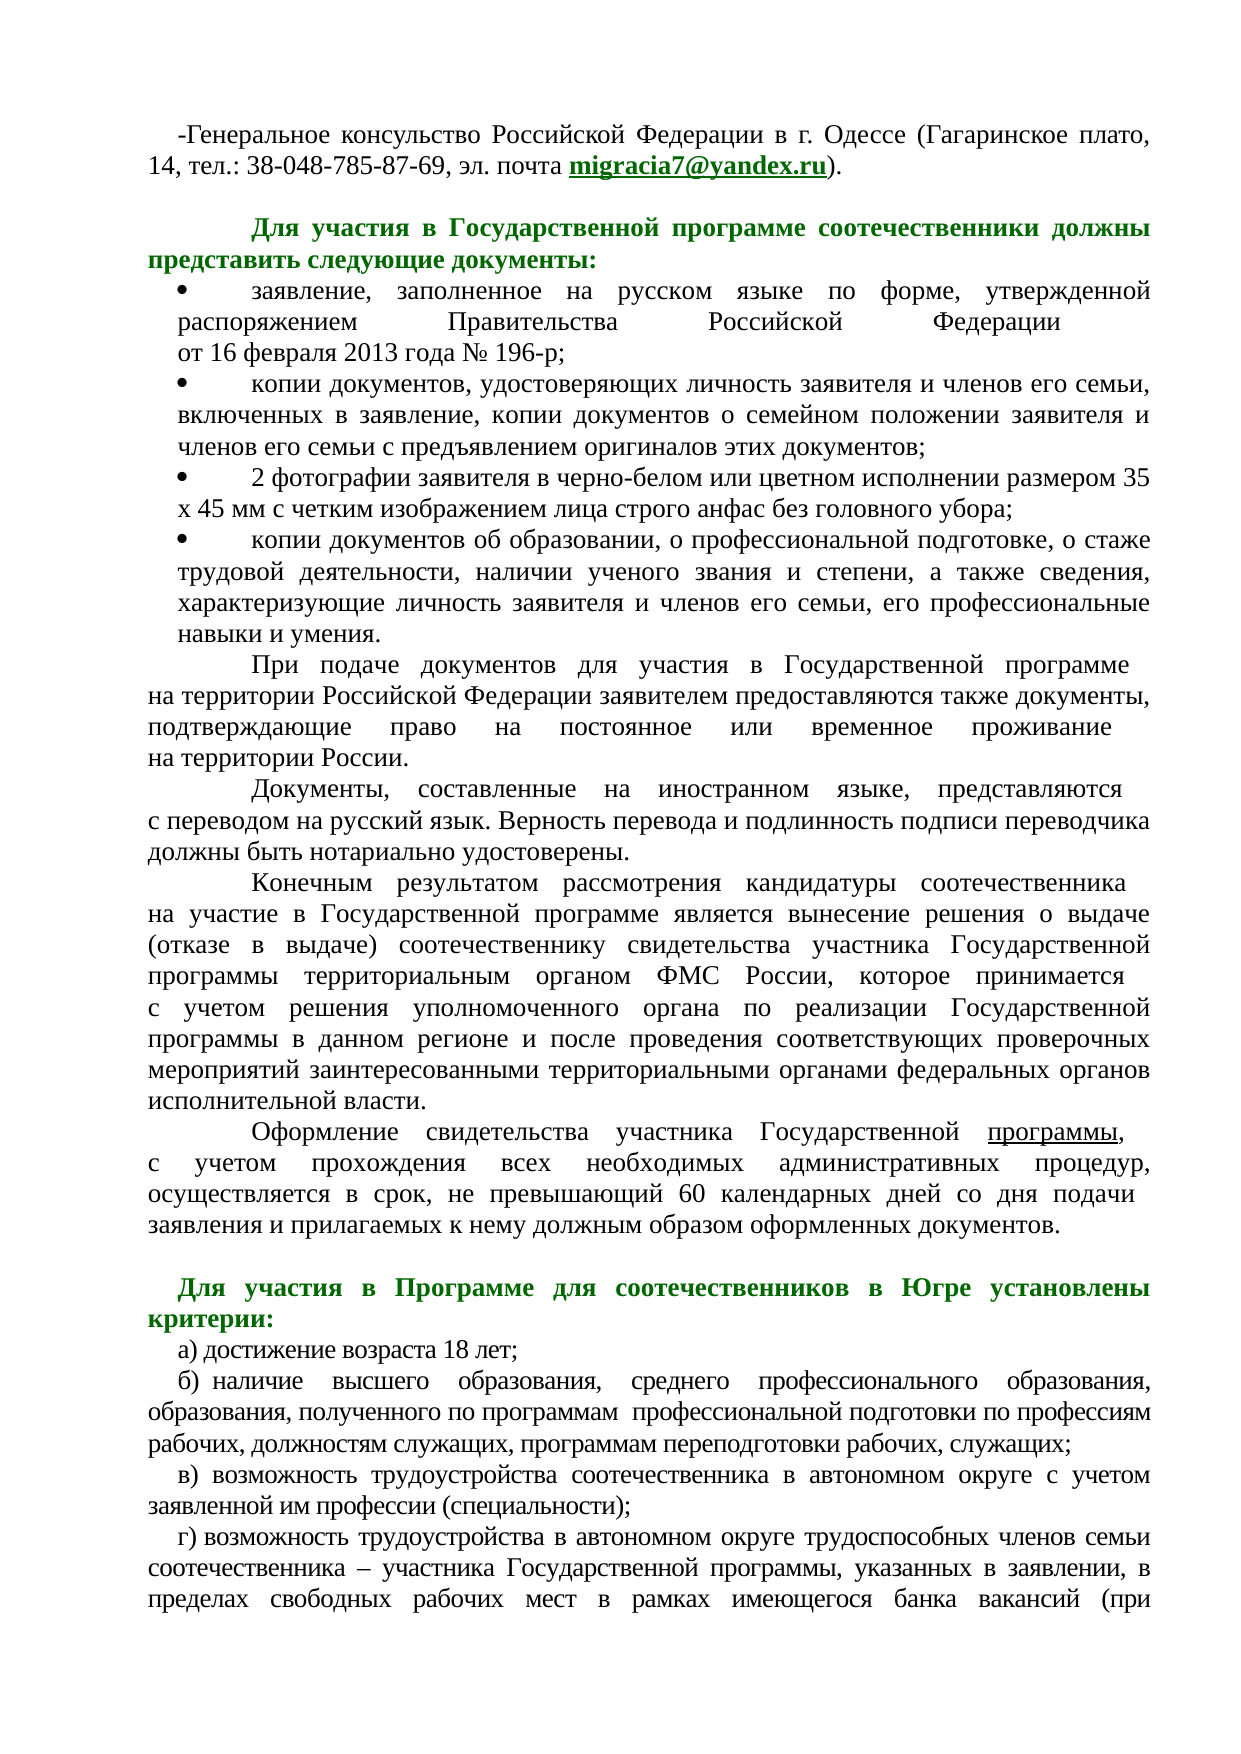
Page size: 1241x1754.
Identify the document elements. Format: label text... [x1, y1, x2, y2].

text -Генеральное консульство Российской Федерации в г. Одессе (Гагаринское плато, 14, тел.: 38-048-785-87-69, эл. почта migracia7@yandex.ru). [148, 118, 1152, 180]
text в) возможность трудоустройства соотечественника в автономном округе с учетом заявленной им профессии (специальности); [148, 1458, 1152, 1520]
text а) достижение возраста 18 лет; [148, 1333, 1152, 1364]
list копии документов, удостоверяющих личность заявителя и членов его семьи, включенных в заявление, копии документов о семейном положении заявителя и членов его семьи с предъявлением оригиналов этих документов; [177, 367, 1152, 461]
list 2 фотографии заявителя в черно-белом или цветном исполнении размером 35 x 45 мм с четким изображением лица строго анфас без головного убора; [177, 461, 1152, 523]
text Для участия в Государственной программе соотечественники должны представить следующие документы: [148, 212, 1152, 274]
text При подаче документов для участия в Государственной программе на территории Российской Федерации заявителем предоставляются также документы, подтверждающие право на постоянное или временное проживание на территории России. [148, 648, 1152, 773]
text б) наличие высшего образования, среднего профессионального образования, образования, полученного по программам профессиональной подготовки по профессиям рабочих, должностям служащих, программам переподготовки рабочих, служащих; [148, 1364, 1152, 1458]
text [148, 1520, 1152, 1613]
text Для участия в Программе для соотечественников в Югре установлены критерии: [148, 1271, 1152, 1333]
list копии документов об образовании, о профессиональной подготовке, о стаже трудовой деятельности, наличии ученого звания и степени, а также сведения, характеризующие личность заявителя и членов его семьи, его профессиональные навыки и умения. [177, 523, 1152, 648]
text Оформление свидетельства участника Государственной программы, с учетом прохождения всех необходимых административных процедур, осуществляется в срок, не превышающий 60 календарных дней со дня подачи заявления и прилагаемых к нему должным образом оформленных документов. [148, 1115, 1152, 1240]
list заявление, заполненное на русском языке по форме, утвержденной распоряжением Правительства Российской Федерации от 16 февраля 2013 года № 196-р; [177, 274, 1152, 367]
text Конечным результатом рассмотрения кандидатуры соотечественника на участие в Государственной программе является вынесение решения о выдаче (отказе в выдаче) соотечественнику свидетельства участника Государственной программы территориальным органом ФМС России, которое принимается с учетом решения уполномоченного органа по реализации Государственной программы в данном регионе и после проведения соответствующих проверочных мероприятий заинтересованными территориальными органами федеральных органов исполнительной власти. [148, 866, 1152, 1115]
text Документы, составленные на иностранном языке, представляются с переводом на русский язык. Верность перевода и подлинность подписи переводчика должны быть нотариально удостоверены. [148, 773, 1152, 866]
